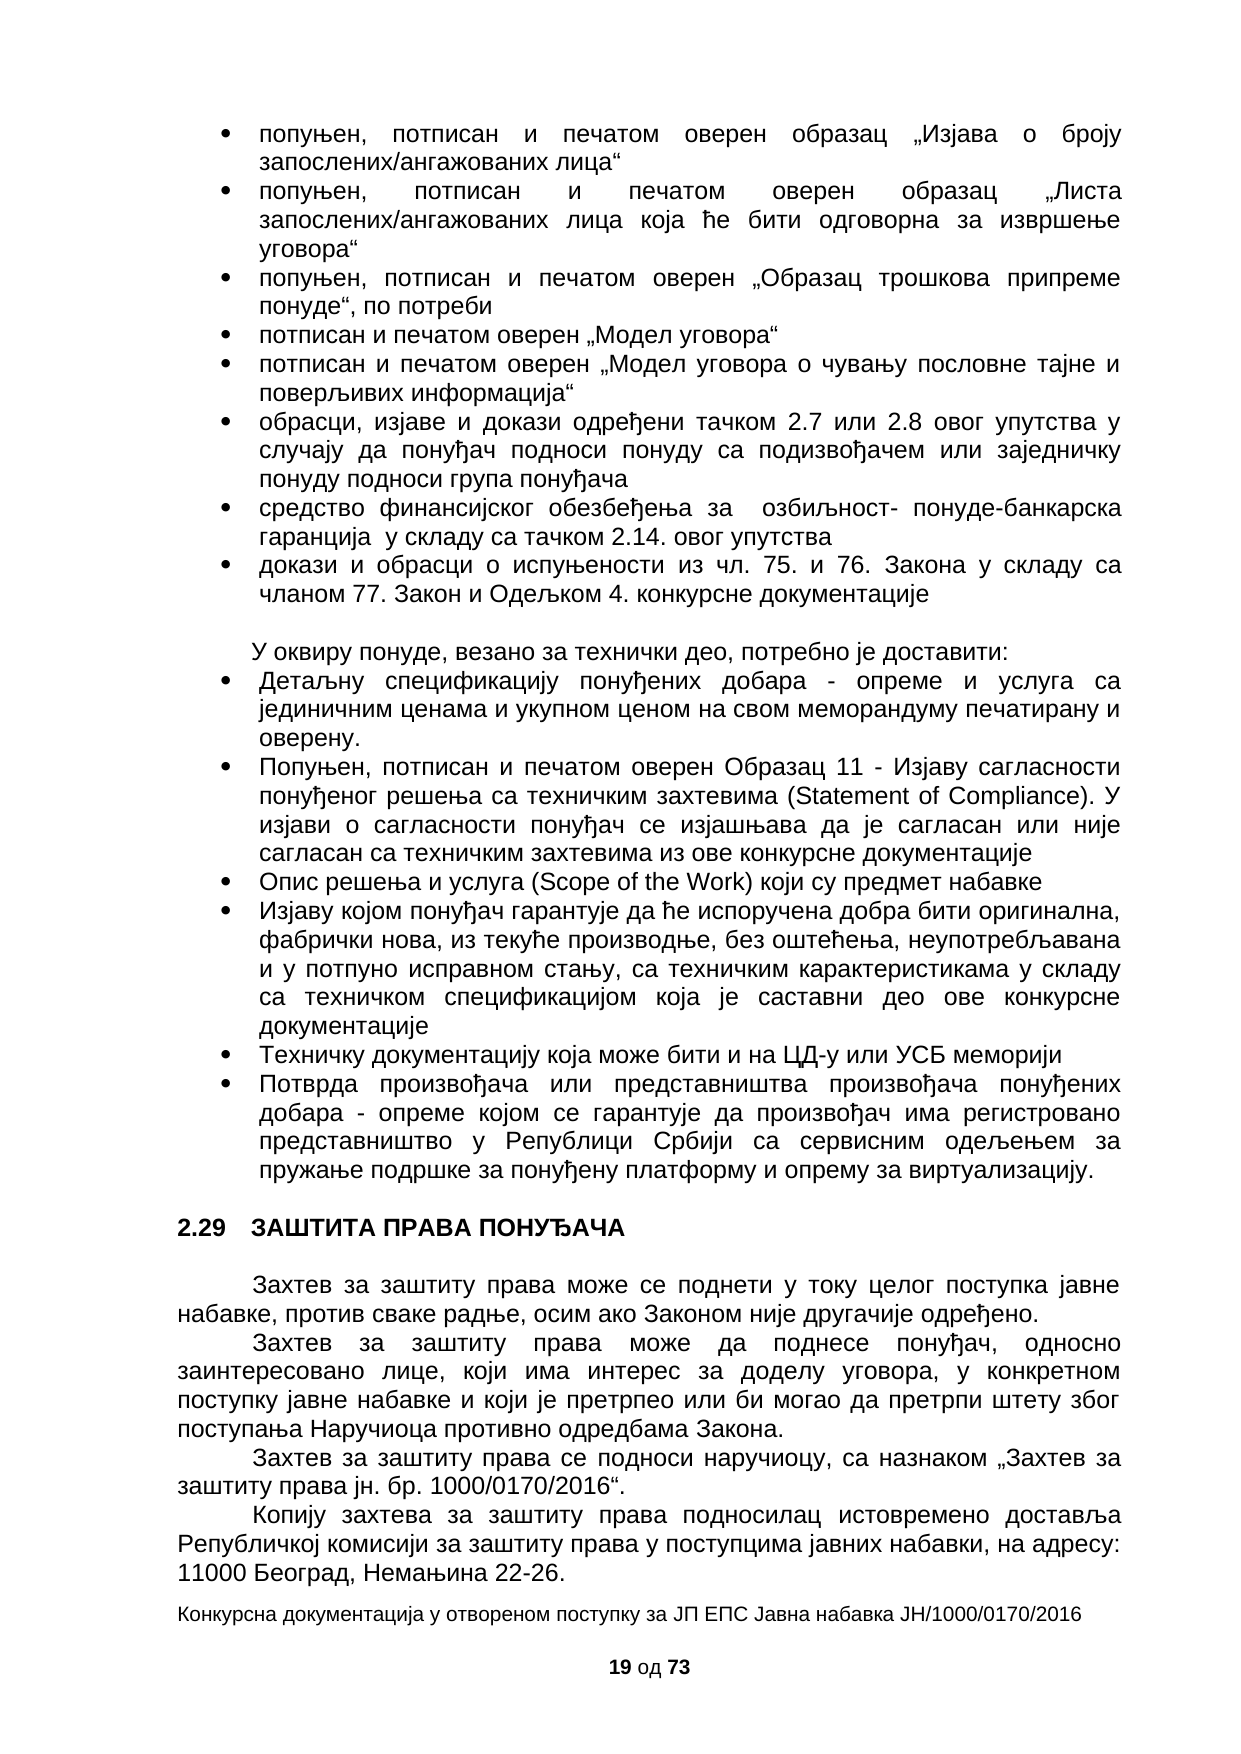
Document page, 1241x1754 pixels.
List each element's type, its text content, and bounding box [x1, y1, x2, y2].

text Захтев за заштиту права може да поднесе понуђач, односно заинтересовано лице, који има интерес за доделу уговора, у конкретном поступку јавне набавке и који је претрпео или би могао да претрпи штету због поступања Наручиоца противно одредбама Закона. [177, 1327, 1122, 1442]
list Потврда произвођача или представништва произвођача понуђених добара - опреме којом се гарантује да произвођач има регистровано представништво у Републици Србији са сервисним одељењем за пружање подршке за понуђену платформу и опрему за виртуализацију. [221, 1069, 1122, 1184]
text Захтев за заштиту права се подноси наручиоцу, са назнаком „Захтев за заштиту права јн. бр. 1000/0170/2016“. [177, 1442, 1122, 1500]
list Попуњен, потписан и печатом оверен Образац 11 - Изјаву сагласности понуђеног решења са техничким захтевима (Stаtement of Compliаnce). У изјави о сагласности понуђач се изјашњава да је сагласан или није сагласан са техничким захтевима из ове конкурсне документације [221, 752, 1122, 867]
list попуњен, потписан и печатом оверен образац „Изјава о броју запослених/ангажованих лица“ [221, 118, 1122, 176]
list потписан и печатом оверен „Модел уговора о чувању пословне тајне и поверљивих информација“ [221, 349, 1122, 407]
text Захтев за заштиту права може се поднети у току целог поступка јавне набавке, против сваке радње, осим ако Законом није другачије одређено. [177, 1270, 1122, 1327]
list докази и обрасци о испуњености из чл. 75. и 76. Закона у складу са чланом 77. Закон и Одељком 4. конкурсне документације [221, 551, 1122, 608]
list попуњен, потписан и печатом оверен „Образац трошкова припреме понуде“, по потреби [221, 262, 1122, 320]
text У оквиру понуде, везано за технички део, потребно је доставити: [177, 637, 1122, 666]
list обрасци, изјаве и докази одређени тачком 2.7 или 2.8 овог упутства у случају да понуђач подноси понуду са подизвођачем или заједничку понуду подноси група понуђача [221, 407, 1122, 493]
subtitle 2.29 ЗАШТИТА ПРАВА ПОНУЂАЧА [177, 1212, 1122, 1241]
list попуњен, потписан и печатом оверен образац „Листа запослених/ангажованих лица која ће бити одговорна за извршење уговора“ [221, 176, 1122, 262]
list средство финансијског обезбеђења за озбиљност- понуде-банкарска гаранција у складу са тачком 2.14. овог упутства [221, 493, 1122, 551]
list потписан и печатом оверен „Модел уговора“ [221, 320, 1122, 349]
list Детаљну спецификацију понуђених добара - опреме и услуга са јединичним ценама и укупном ценом на свом меморандуму печатирану и оверену. [221, 666, 1122, 752]
text Копију захтева за заштиту права подносилац истовремено доставља Републичкој комисији за заштиту права у поступцима јавних набавки, на адресу: 11000 Београд, Немањина 22-26. [177, 1500, 1122, 1586]
list Техничку документацију која може бити и на ЦД-у или УСБ меморији [221, 1040, 1122, 1069]
list Изјаву којом понуђач гарантује да ће испоручена добра бити оригинална, фабрички нова, из текуће производње, без оштећења, неупотребљавана и у потпуно исправном стању, са техничким карактеристикама у складу са техничком спецификацијом која је саставни део ове конкурсне документације [221, 896, 1122, 1040]
list Опис решења и услуга (Scope of the Work) који су предмет набавке [221, 867, 1122, 896]
